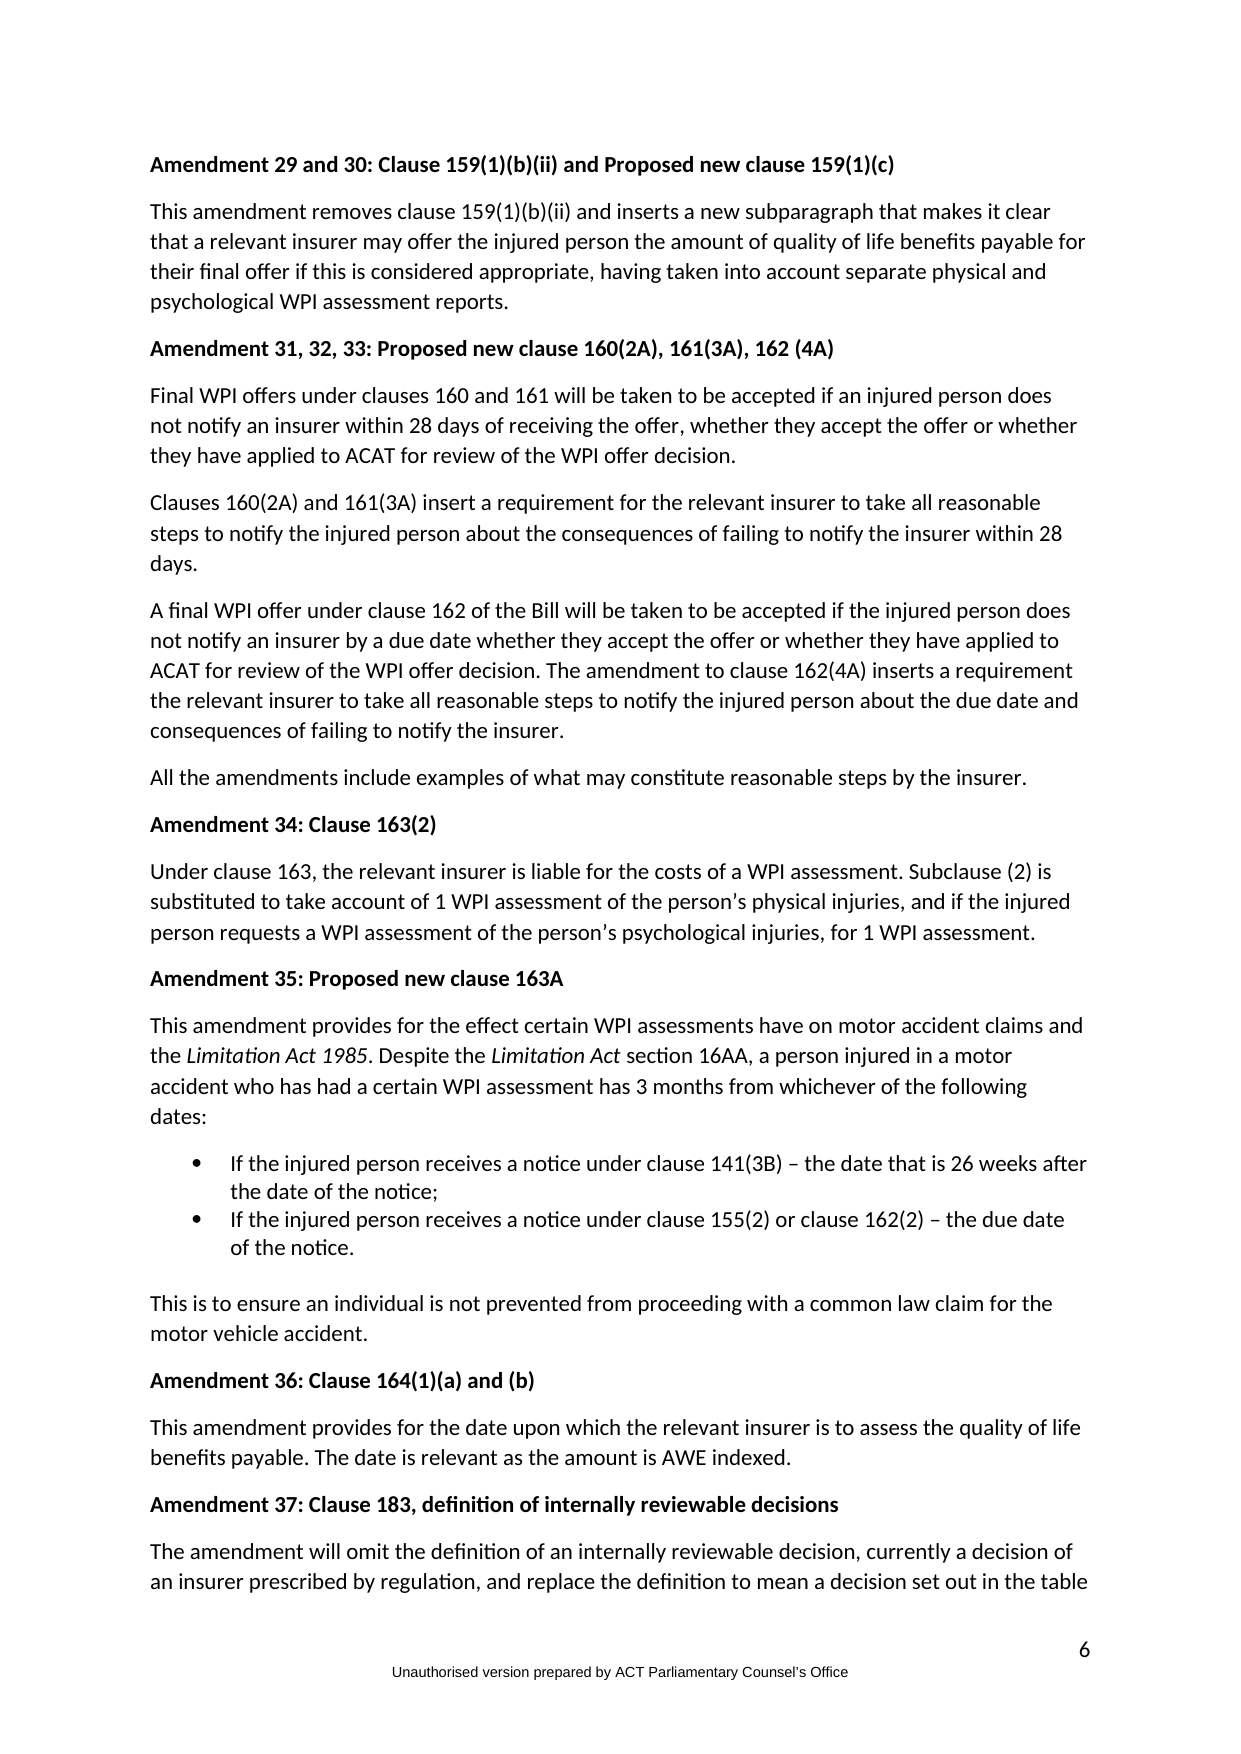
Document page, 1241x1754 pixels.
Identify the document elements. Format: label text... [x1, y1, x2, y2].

text This amendment provides for the effect certain WPI assessments have on motor accident claims and the Limitation Act 1985. Despite the Limitation Act section 16AA, a person injured in a motor accident who has had a certain WPI assessment has 3 months from whichever of the following dates: [150, 1011, 1090, 1130]
text This amendment removes clause 159(1)(b)(ii) and inserts a new subparagraph that makes it clear that a relevant insurer may offer the injured person the amount of quality of life benefits payable for their final offer if this is considered appropriate, having taken into account separate physical and psychological WPI assessment reports. [150, 197, 1090, 316]
text Amendment 35: Proposed new clause 163A [150, 964, 1090, 993]
text Clauses 160(2A) and 161(3A) insert a requirement for the relevant insurer to take all reasonable steps to notify the injured person about the consequences of failing to notify the insurer within 28 days. [150, 488, 1090, 577]
text Amendment 31, 32, 33: Proposed new clause 160(2A), 161(3A), 162 (4A) [150, 334, 1090, 362]
list If the injured person receives a notice under clause 141(3B) – the date that is 26 weeks after the date of the notice; [193, 1149, 1090, 1205]
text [150, 1537, 1090, 1595]
text Under clause 163, the relevant insurer is liable for the costs of a WPI assessment. Subclause (2) is substituted to take account of 1 WPI assessment of the person’s physical injuries, and if the injured person requests a WPI assessment of the person’s psychological injuries, for 1 WPI assessment. [150, 857, 1090, 946]
text This amendment provides for the date upon which the relevant insurer is to assess the quality of life benefits payable. The date is relevant as the amount is AWE indexed. [150, 1413, 1090, 1471]
text Amendment 37: Clause 183, definition of internally reviewable decisions [150, 1490, 1090, 1518]
text Amendment 34: Clause 163(2) [150, 810, 1090, 838]
text Final WPI offers under clauses 160 and 161 will be taken to be accepted if an injured person does not notify an insurer within 28 days of receiving the offer, whether they accept the offer or whether they have applied to ACAT for review of the WPI offer decision. [150, 381, 1090, 470]
list If the injured person receives a notice under clause 155(2) or clause 162(2) – the due date of the notice. [193, 1205, 1090, 1261]
text All the amendments include examples of what may constitute reasonable steps by the insurer. [150, 763, 1090, 792]
text Amendment 29 and 30: Clause 159(1)(b)(ii) and Proposed new clause 159(1)(c) [150, 150, 1090, 178]
text A final WPI offer under clause 162 of the Bill will be taken to be accepted if the injured person does not notify an insurer by a due date whether they accept the offer or whether they have applied to ACAT for review of the WPI offer decision. The amendment to clause 162(4A) inserts a requirement the relevant insurer to take all reasonable steps to notify the injured person about the due date and consequences of failing to notify the insurer. [150, 596, 1090, 745]
text Amendment 36: Clause 164(1)(a) and (b) [150, 1366, 1090, 1394]
text This is to ensure an individual is not prevented from proceeding with a common law claim for the motor vehicle accident. [150, 1289, 1090, 1347]
